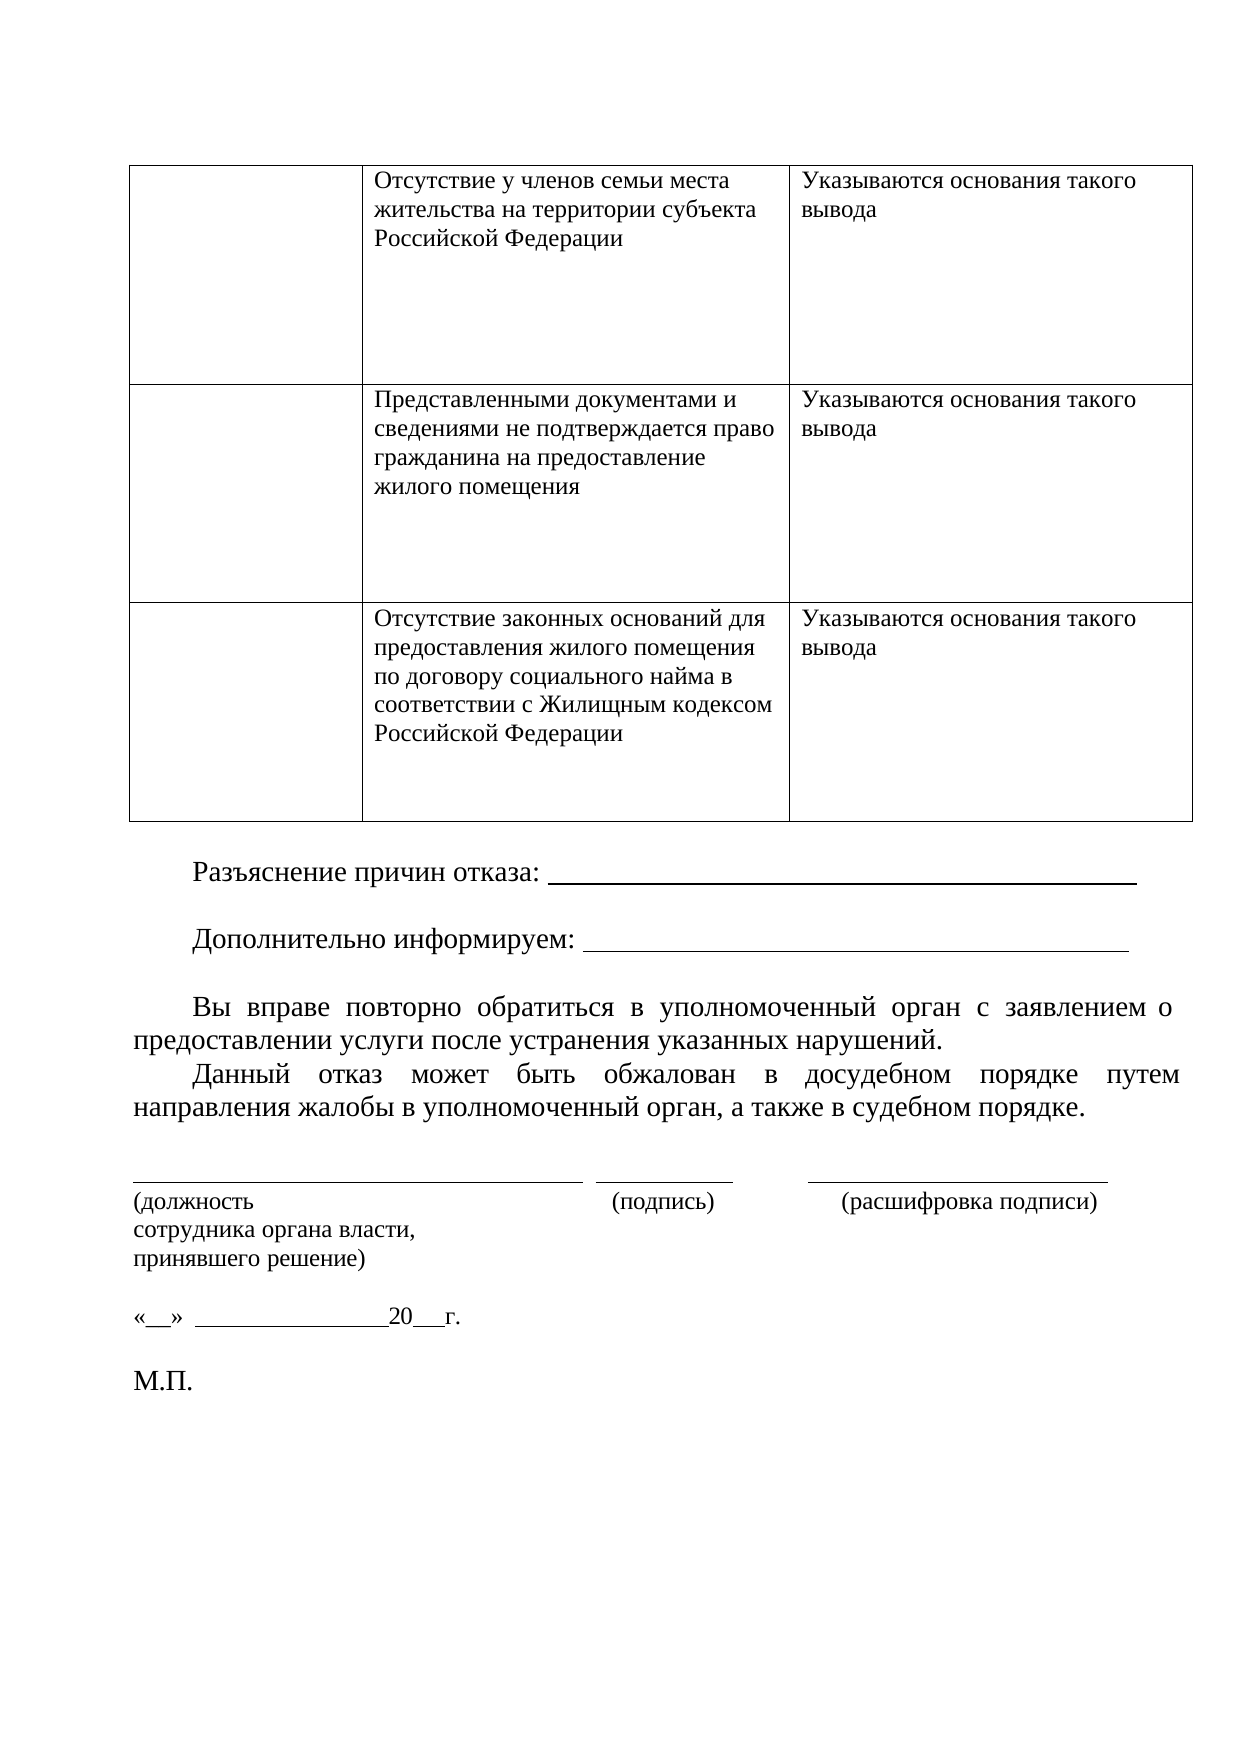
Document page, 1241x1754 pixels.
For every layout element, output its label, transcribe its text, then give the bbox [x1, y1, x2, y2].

text М.П. [133, 1363, 1223, 1397]
table_header [130, 166, 362, 383]
text Дополнительно информируем: [192, 922, 1223, 955]
table_cell [130, 603, 362, 821]
text принявшего решение) [133, 1243, 1223, 1272]
text Вы вправе повторно обратиться в уполномоченный орган с заявлением о предоставлении услуги после устранения указанных нарушений. [133, 989, 1223, 1056]
table_cell Указываются основания такого вывода [790, 603, 1192, 821]
table_cell Отсутствие законных оснований для предоставления жилого помещения по договору социального найма в соответствии с Жилищным кодексом Российской Федерации [363, 603, 789, 821]
text (должность (подпись) (расшифровка подписи) сотрудника органа власти, [133, 1182, 1098, 1243]
table_cell Указываются основания такого вывода [790, 385, 1192, 602]
table_header Отсутствие у членов семьи места жительства на территории субъекта Российской Федерации [363, 166, 789, 383]
table_cell [130, 385, 362, 602]
text «__» 20 г. [133, 1301, 1223, 1329]
text Разъяснение причин отказа: [192, 854, 1223, 888]
table_header Указываются основания такого вывода [790, 166, 1192, 383]
table_cell Представленными документами и сведениями не подтверждается право гражданина на предоставление жилого помещения [363, 385, 789, 602]
text Данный отказ может быть обжалован в досудебном порядке путем направления жалобы в уполномоченный орган, а также в судебном порядке. [133, 1056, 1181, 1123]
